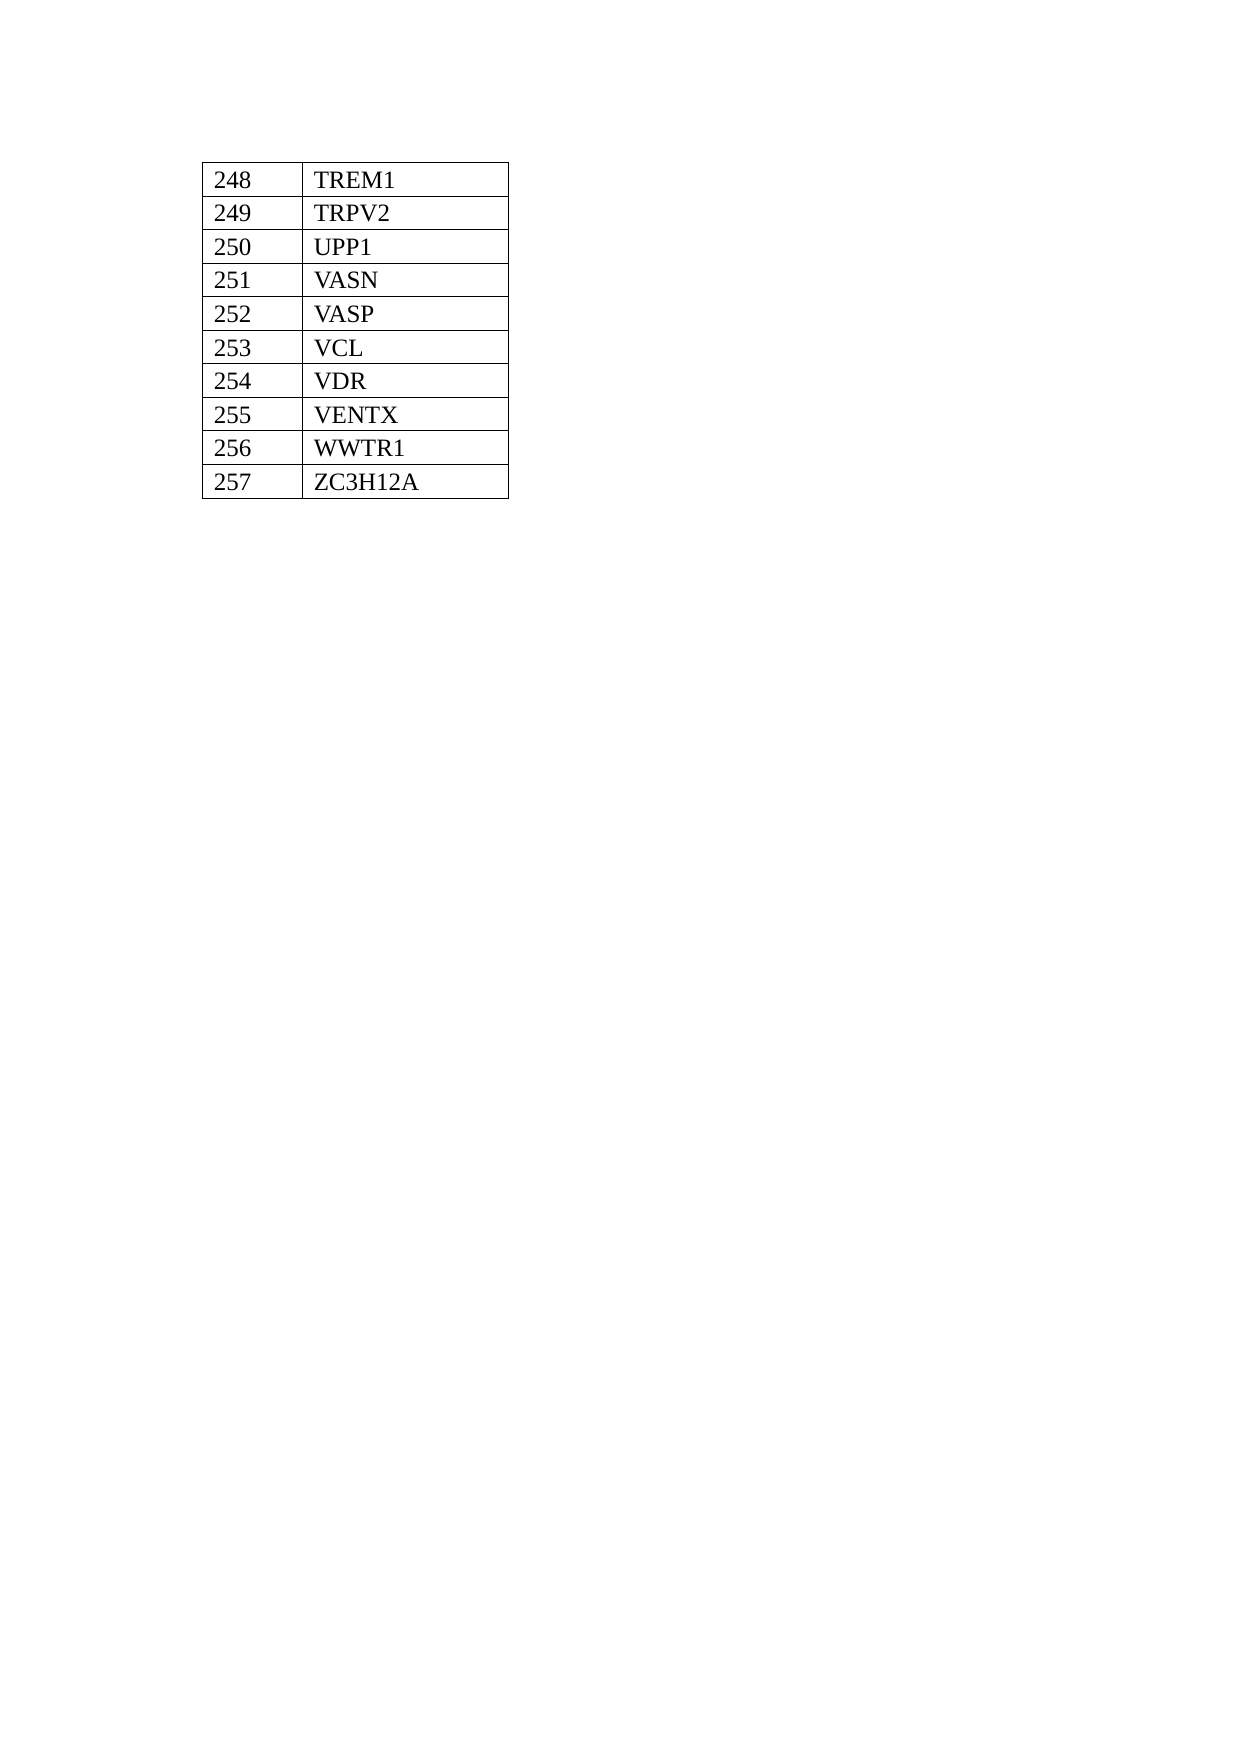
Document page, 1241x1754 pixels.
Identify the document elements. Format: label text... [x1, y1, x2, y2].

table_cell 255 [203, 398, 302, 430]
table_cell VCL [303, 331, 508, 363]
table_cell 252 [203, 297, 302, 330]
table_cell VENTX [303, 398, 508, 430]
table_cell 250 [203, 230, 302, 263]
table_cell VASP [303, 297, 508, 330]
table_cell ZC3H12A [303, 465, 508, 497]
table_cell VASN [303, 264, 508, 296]
table_cell 248 [203, 163, 302, 196]
table_cell 254 [203, 364, 302, 397]
table_cell 249 [203, 197, 302, 229]
table_cell 256 [203, 431, 302, 464]
table_cell 257 [203, 465, 302, 497]
table_cell VDR [303, 364, 508, 397]
table_cell 253 [203, 331, 302, 363]
table_cell UPP1 [303, 230, 508, 263]
table_cell TRPV2 [303, 197, 508, 229]
table_cell 251 [203, 264, 302, 296]
table_cell WWTR1 [303, 431, 508, 464]
table_cell TREM1 [303, 163, 508, 196]
